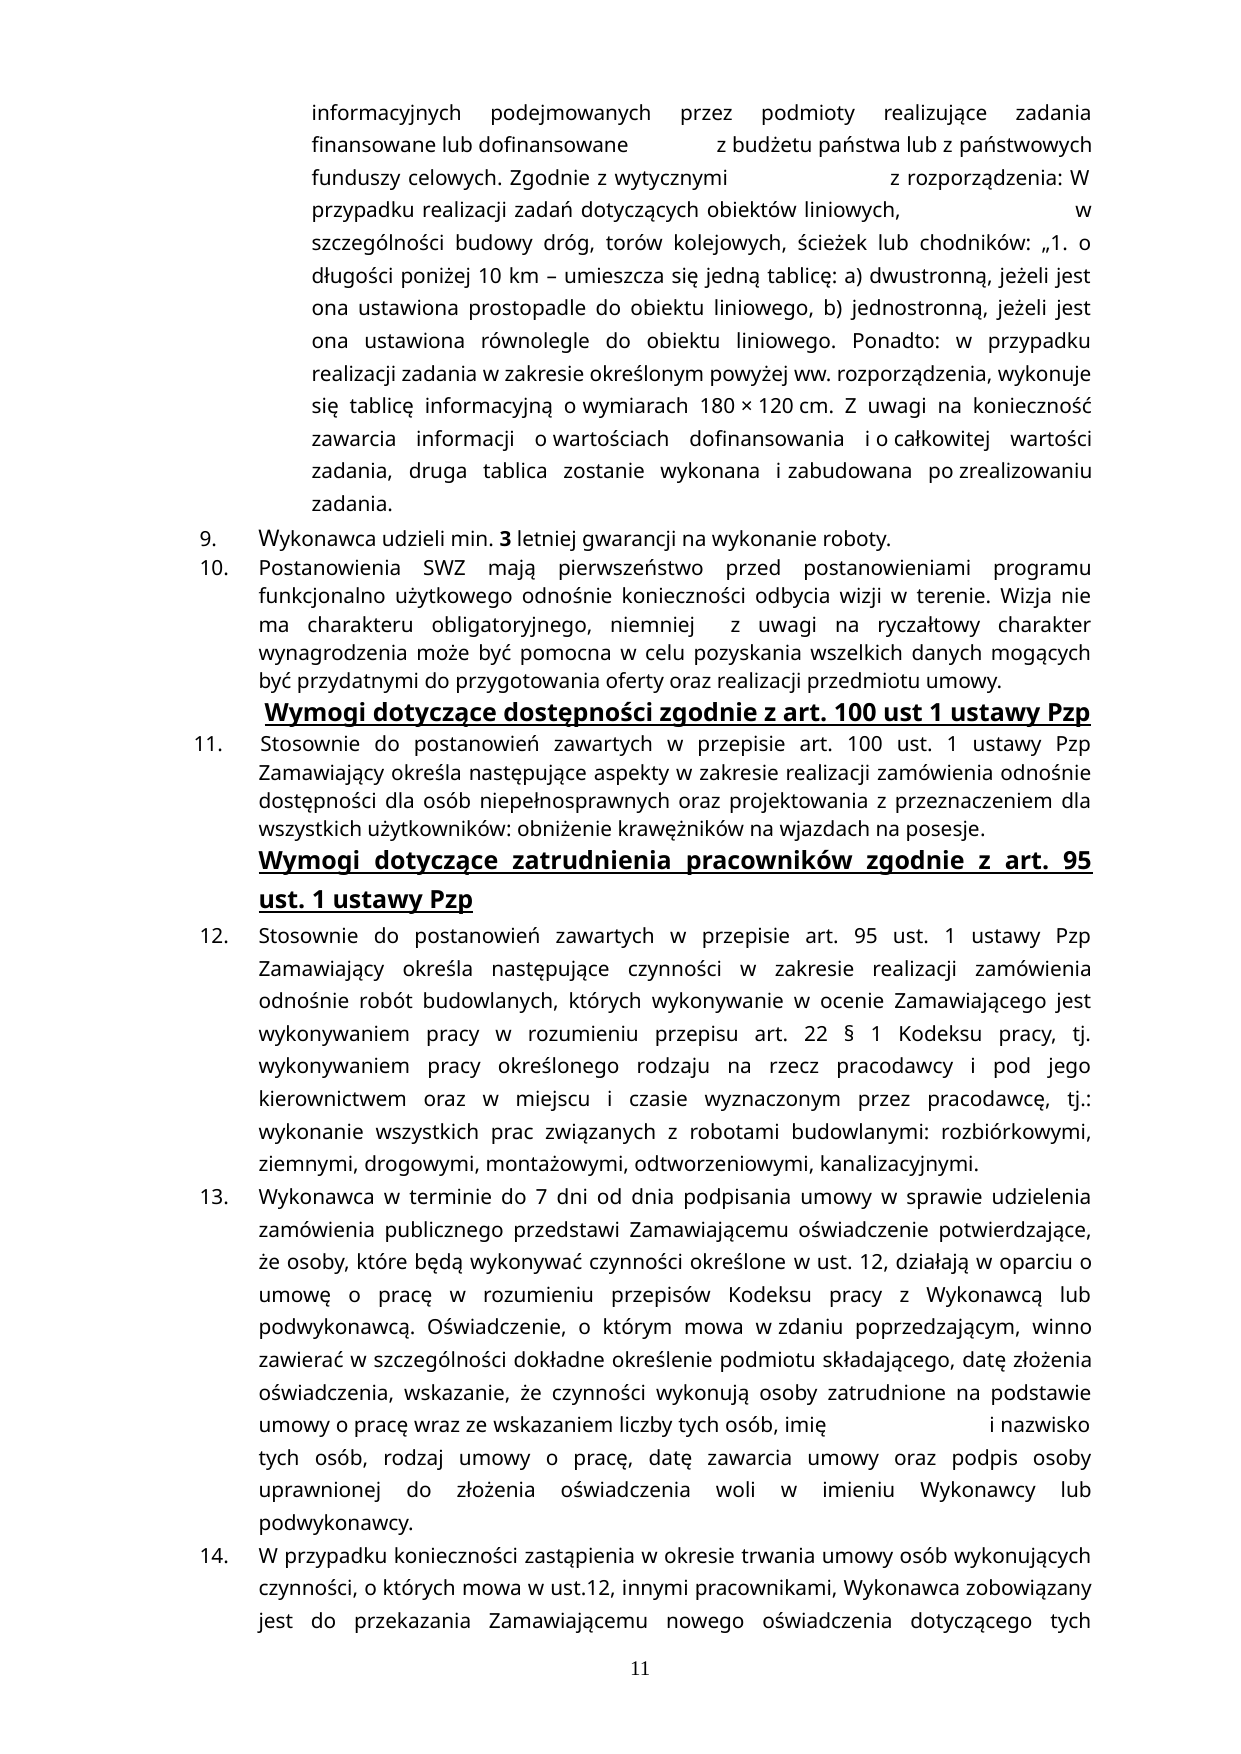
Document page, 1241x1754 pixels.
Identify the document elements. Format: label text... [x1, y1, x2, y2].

list Wykonawca w terminie do 7 dni od dnia podpisania umowy w sprawie udzielenia zamówienia publicznego przedstawi Zamawiającemu oświadczenie potwierdzające, że osoby, które będą wykonywać czynności określone w ust. 12, działają w oparciu o umowę o pracę w rozumieniu przepisów Kodeksu pracy z Wykonawcą lub podwykonawcą. Oświadczenie, o którym mowa w zdaniu poprzedzającym, winno zawierać w szczególności dokładne określenie podmiotu składającego, datę złożenia oświadczenia, wskazanie, że czynności wykonują osoby zatrudnione na podstawie umowy o pracę wraz ze wskazaniem liczby tych osób, imię i nazwisko tych osób, rodzaj umowy o pracę, datę zawarcia umowy oraz podpis osoby uprawnionej do złożenia oświadczenia woli w imieniu Wykonawcy lub podwykonawcy. [199, 1182, 1092, 1537]
list Stosownie do postanowień zawartych w przepisie art. 95 ust. 1 ustawy Pzp Zamawiający określa następujące czynności w zakresie realizacji zamówienia odnośnie robót budowlanych, których wykonywanie w ocenie Zamawiającego jest wykonywaniem pracy w rozumieniu przepisu art. 22 § 1 Kodeksu pracy, tj. wykonywaniem pracy określonego rodzaju na rzecz pracodawcy i pod jego kierownictwem oraz w miejscu i czasie wyznaczonym przez pracodawcę, tj.: wykonanie wszystkich prac związanych z robotami budowlanymi: rozbiórkowymi, ziemnymi, drogowymi, montażowymi, odtworzeniowymi, kanalizacyjnymi. [199, 921, 1092, 1178]
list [199, 1541, 1092, 1634]
list Postanowienia SWZ mają pierwszeństwo przed postanowieniami programu funkcjonalno użytkowego odnośnie konieczności odbycia wizji w terenie. Wizja nie ma charakteru obligatoryjnego, niemniej z uwagi na ryczałtowy charakter wynagrodzenia może być pomocna w celu pozyskania wszelkich danych mogących być przydatnymi do przygotowania oferty oraz realizacji przedmiotu umowy. [199, 553, 1092, 695]
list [258, 98, 1092, 517]
list Wykonawca udzieli min. 3 letniej gwarancji na wykonanie roboty. [199, 522, 1092, 553]
list Wymogi dotyczące zatrudnienia pracowników zgodnie z art. 95 ust. 1 ustawy Pzp [258, 873, 1092, 916]
list Stosownie do postanowień zawartych w przepisie art. 100 ust. 1 ustawy Pzp Zamawiający określa następujące aspekty w zakresie realizacji zamówienia odnośnie dostępności dla osób niepełnosprawnych oraz projektowania z przeznaczeniem dla wszystkich użytkowników: obniżenie krawężników na wjazdach na posesje. [193, 729, 1092, 843]
list Wymogi dotyczące dostępności zgodnie z art. 100 ust 1 ustawy Pzp [264, 695, 1092, 729]
list Wymogi dotyczące zatrudnienia pracowników zgodnie z art. 95 ust. 1 ustawy Pzp [258, 843, 1092, 872]
